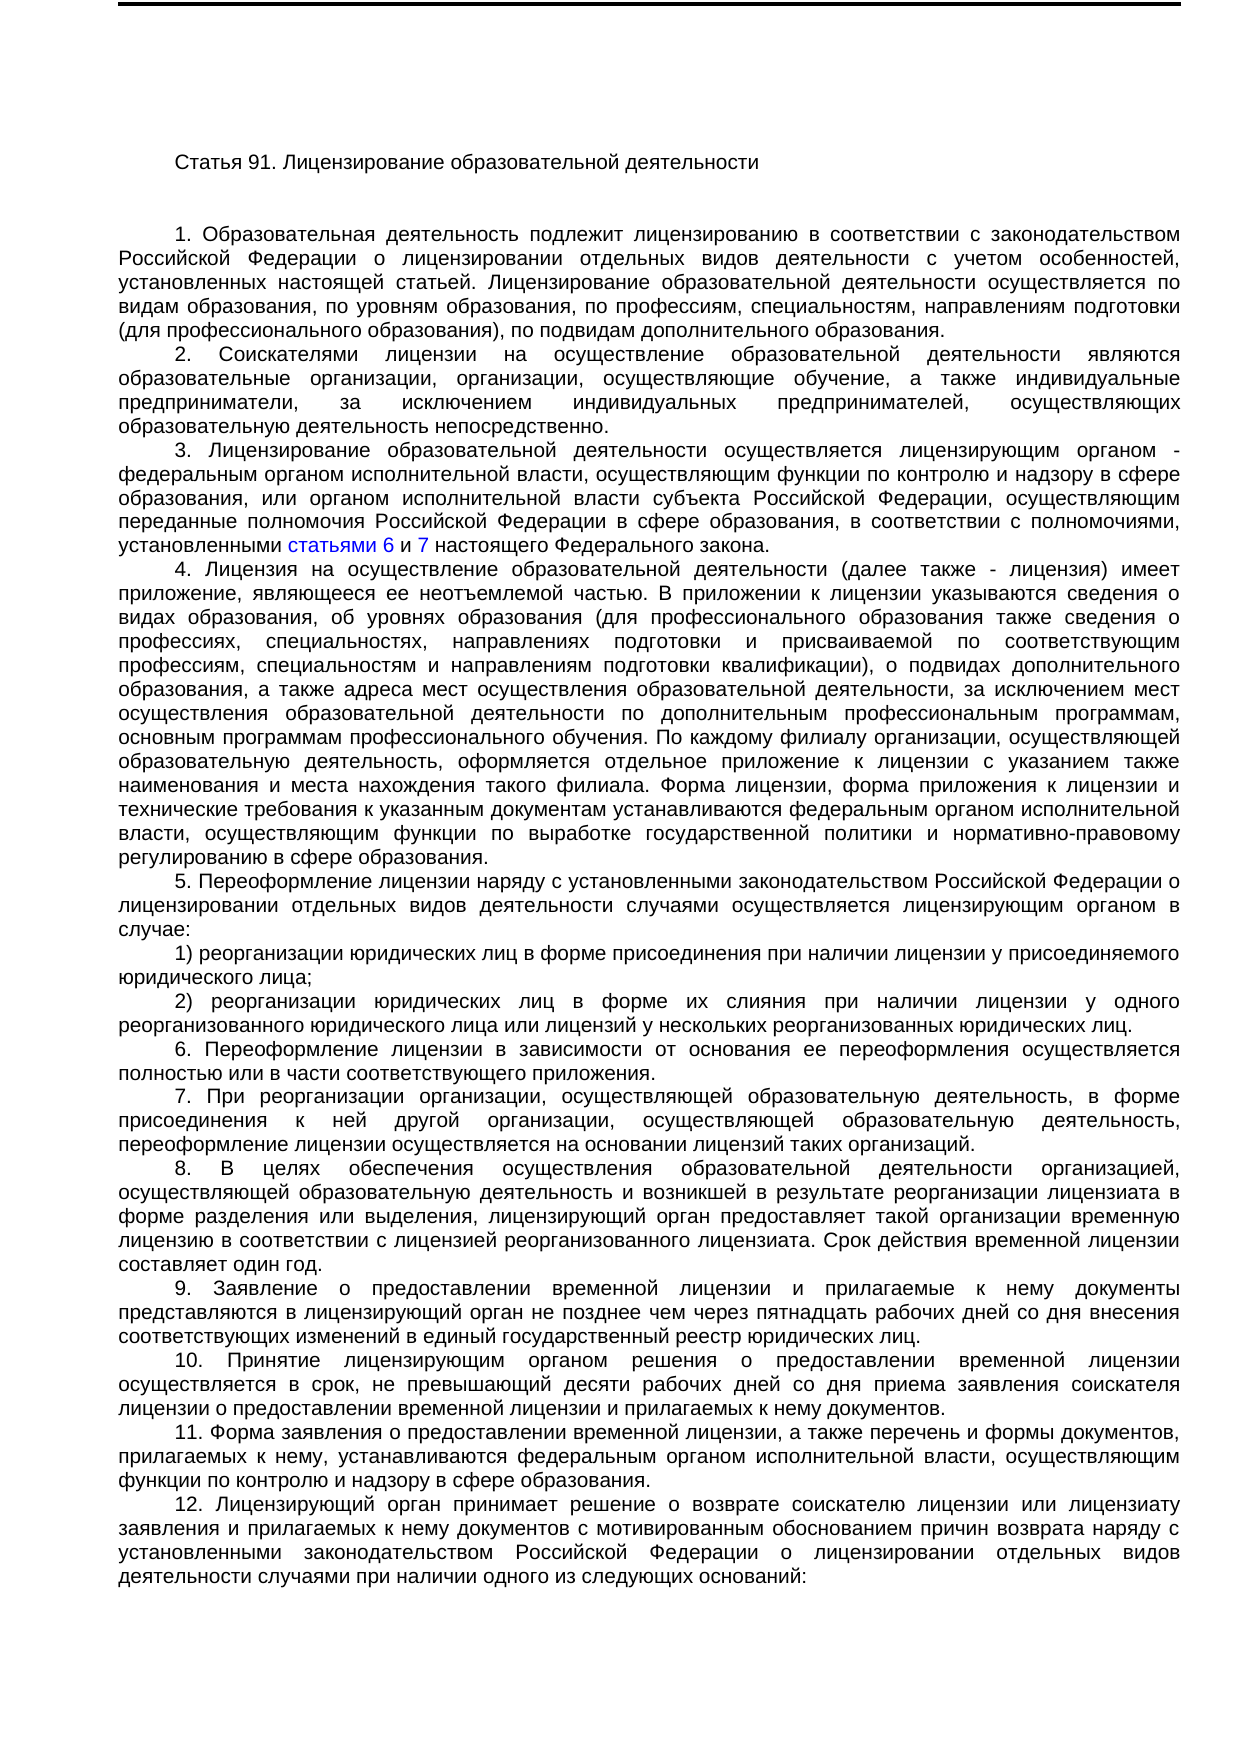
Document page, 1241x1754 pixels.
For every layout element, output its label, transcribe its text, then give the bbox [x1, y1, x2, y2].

text 1. Образовательная деятельность подлежит лицензированию в соответствии с законодательством Российской Федерации о лицензировании отдельных видов деятельности с учетом особенностей, установленных настоящей статьей. Лицензирование образовательной деятельности осуществляется по видам образования, по уровням образования, по профессиям, специальностям, направлениям подготовки (для профессионального образования), по подвидам дополнительного образования. [118, 222, 1181, 342]
text 10. Принятие лицензирующим органом решения о предоставлении временной лицензии осуществляется в срок, не превышающий десяти рабочих дней со дня приема заявления соискателя лицензии о предоставлении временной лицензии и прилагаемых к нему документов. [118, 1348, 1181, 1420]
text 1) реорганизации юридических лиц в форме присоединения при наличии лицензии у присоединяемого юридического лица; [118, 941, 1181, 988]
text 5. Переоформление лицензии наряду с установленными законодательством Российской Федерации о лицензировании отдельных видов деятельности случаями осуществляется лицензирующим органом в случае: [118, 869, 1181, 941]
text 3. Лицензирование образовательной деятельности осуществляется лицензирующим органом - федеральным органом исполнительной власти, осуществляющим функции по контролю и надзору в сфере образования, или органом исполнительной власти субъекта Российской Федерации, осуществляющим переданные полномочия Российской Федерации в сфере образования, в соответствии с полномочиями, установленными статьями 6 и 7 настоящего Федерального закона. [118, 437, 1181, 557]
text Статья 91. Лицензирование образовательной деятельности [118, 150, 1181, 174]
text 8. В целях обеспечения осуществления образовательной деятельности организацией, осуществляющей образовательную деятельность и возникшей в результате реорганизации лицензиата в форме разделения или выделения, лицензирующий орган предоставляет такой организации временную лицензию в соответствии с лицензией реорганизованного лицензиата. Срок действия временной лицензии составляет один год. [118, 1156, 1181, 1276]
text 9. Заявление о предоставлении временной лицензии и прилагаемые к нему документы представляются в лицензирующий орган не позднее чем через пятнадцать рабочих дней со дня внесения соответствующих изменений в единый государственный реестр юридических лиц. [118, 1276, 1181, 1348]
text 12. Лицензирующий орган принимает решение о возврате соискателю лицензии или лицензиату заявления и прилагаемых к нему документов с мотивированным обоснованием причин возврата наряду с установленными законодательством Российской Федерации о лицензировании отдельных видов деятельности случаями при наличии одного из следующих оснований: [118, 1492, 1181, 1587]
text 4. Лицензия на осуществление образовательной деятельности (далее также - лицензия) имеет приложение, являющееся ее неотъемлемой частью. В приложении к лицензии указываются сведения о видах образования, об уровнях образования (для профессионального образования также сведения о профессиях, специальностях, направлениях подготовки и присваиваемой по соответствующим профессиям, специальностям и направлениям подготовки квалификации), о подвидах дополнительного образования, а также адреса мест осуществления образовательной деятельности, за исключением мест осуществления образовательной деятельности по дополнительным профессиональным программам, основным программам профессионального обучения. По каждому филиалу организации, осуществляющей образовательную деятельность, оформляется отдельное приложение к лицензии с указанием также наименования и места нахождения такого филиала. Форма лицензии, форма приложения к лицензии и технические требования к указанным документам устанавливаются федеральным органом исполнительной власти, осуществляющим функции по выработке государственной политики и нормативно-правовому регулированию в сфере образования. [118, 557, 1181, 869]
text 2) реорганизации юридических лиц в форме их слияния при наличии лицензии у одного реорганизованного юридического лица или лицензий у нескольких реорганизованных юридических лиц. [118, 988, 1181, 1036]
text 2. Соискателями лицензии на осуществление образовательной деятельности являются образовательные организации, организации, осуществляющие обучение, а также индивидуальные предприниматели, за исключением индивидуальных предпринимателей, осуществляющих образовательную деятельность непосредственно. [118, 342, 1181, 437]
text 6. Переоформление лицензии в зависимости от основания ее переоформления осуществляется полностью или в части соответствующего приложения. [118, 1036, 1181, 1084]
text 11. Форма заявления о предоставлении временной лицензии, а также перечень и формы документов, прилагаемых к нему, устанавливаются федеральным органом исполнительной власти, осуществляющим функции по контролю и надзору в сфере образования. [118, 1420, 1181, 1492]
text 7. При реорганизации организации, осуществляющей образовательную деятельность, в форме присоединения к ней другой организации, осуществляющей образовательную деятельность, переоформление лицензии осуществляется на основании лицензий таких организаций. [118, 1084, 1181, 1156]
